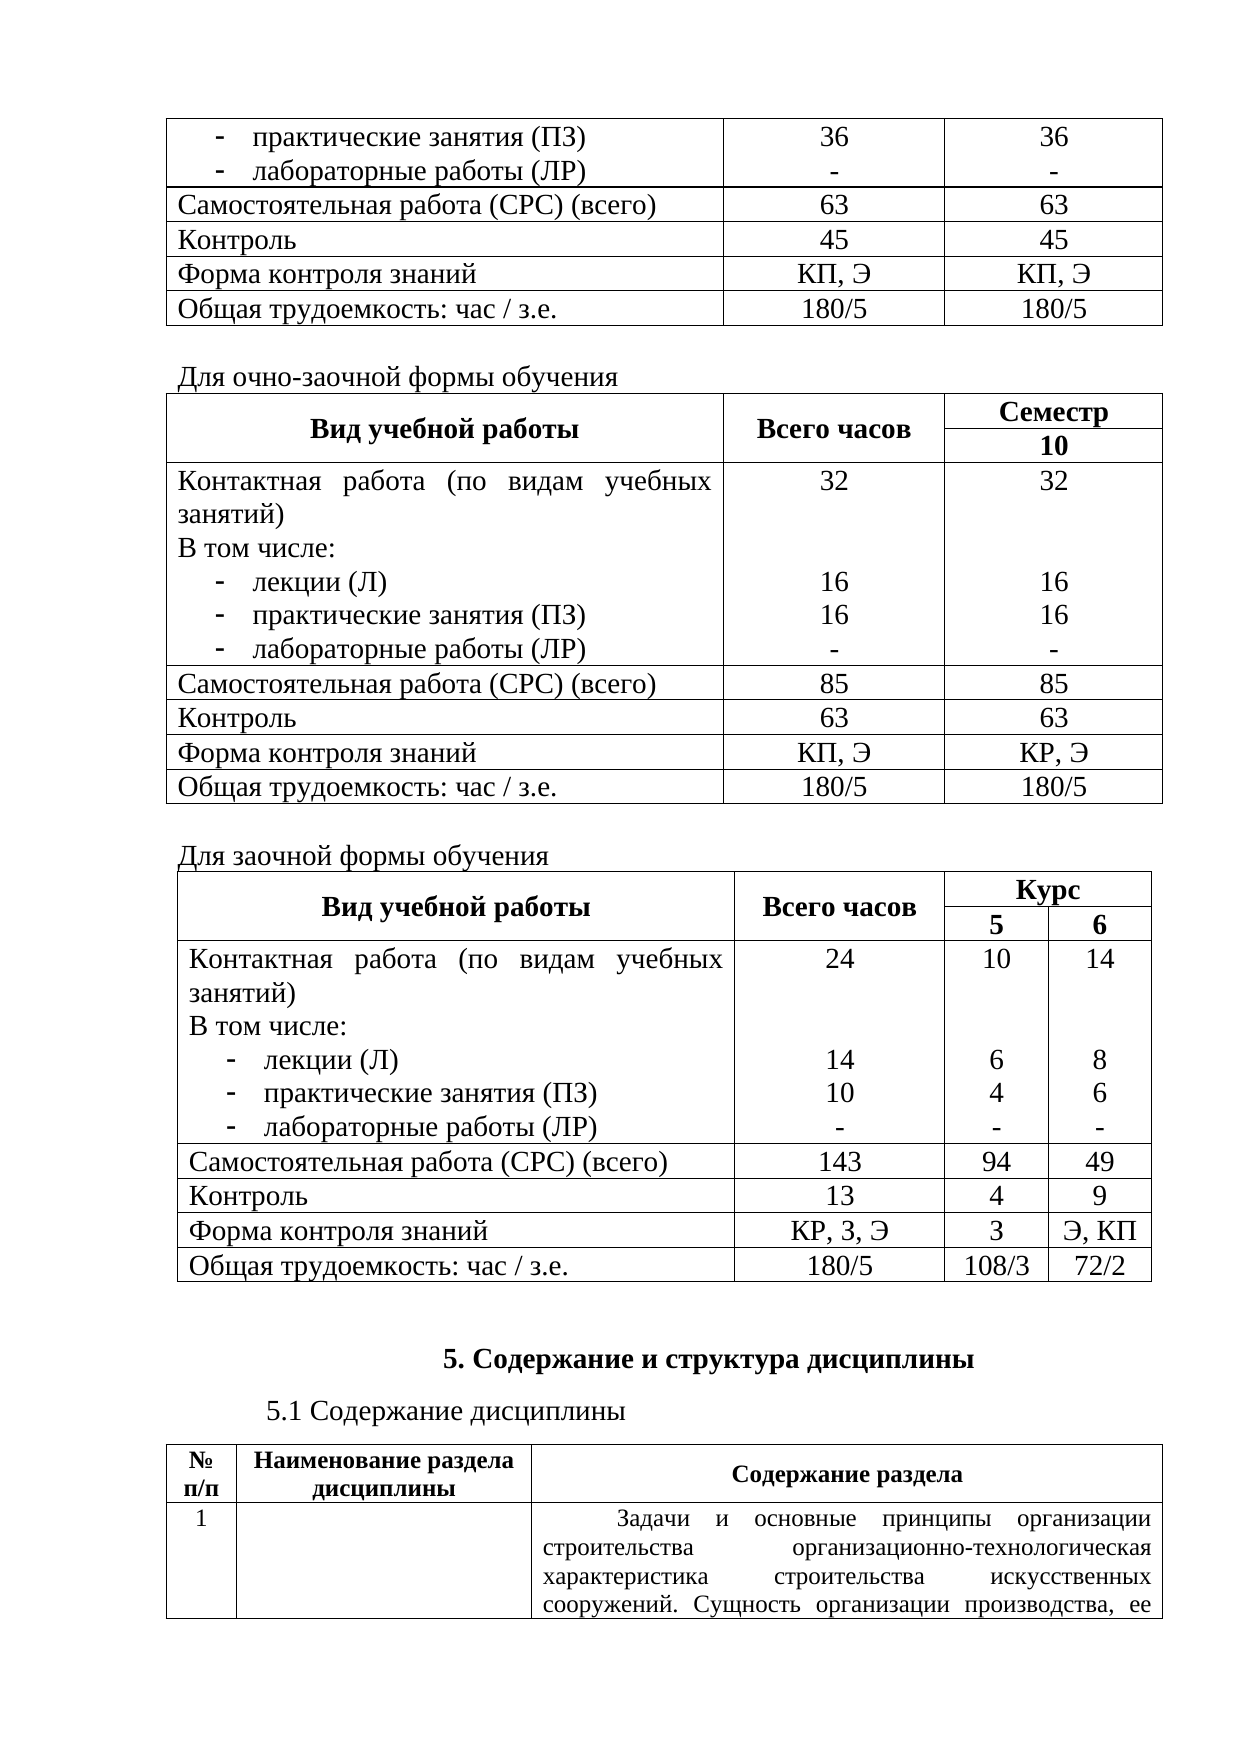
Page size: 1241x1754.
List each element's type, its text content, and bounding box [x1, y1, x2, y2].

table_header Всего часов [724, 394, 944, 462]
table_cell 14 8 6 - [1049, 941, 1151, 1143]
table_cell 72/2 [1049, 1248, 1151, 1281]
table_cell 85 [724, 666, 944, 699]
table_cell Контроль [178, 1179, 734, 1212]
table_cell 5 [945, 907, 1048, 940]
table_header Наименование раздела дисциплины [237, 1445, 531, 1502]
table_cell 32 16 16 - [724, 463, 944, 665]
table_cell 10 [945, 429, 1162, 462]
table_cell Самостоятельная работа (СРС) (всего) [167, 188, 723, 221]
table_cell 180/5 [945, 770, 1162, 803]
table_cell Контроль [167, 222, 723, 256]
table_header Всего часов [735, 872, 944, 940]
table_cell 45 [724, 222, 944, 256]
table_cell КР, Э [945, 735, 1162, 768]
table_cell 9 [1049, 1179, 1151, 1212]
table_cell 94 [945, 1144, 1048, 1177]
table_cell Самостоятельная работа (СРС) (всего) [167, 666, 723, 699]
table_cell 63 [945, 188, 1162, 221]
table_cell 72 36 36 - [724, 119, 944, 186]
table_cell КП, Э [945, 257, 1162, 290]
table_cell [237, 1503, 531, 1618]
table_cell Контроль [167, 700, 723, 734]
table_cell 108/3 [945, 1248, 1048, 1281]
table_cell 24 14 10 - [735, 941, 944, 1143]
table_cell Контактная работа (по видам учебных занятий) В том числе: лекции (Л) практические занятия (ПЗ) лабораторные работы (ЛР) [178, 941, 734, 1143]
table_cell КП, Э [724, 735, 944, 768]
table_cell Форма контроля знаний [178, 1213, 734, 1247]
table_cell 10 6 4 - [945, 941, 1048, 1143]
table_cell КР, З, Э [735, 1213, 944, 1247]
table_header Курс [945, 872, 1151, 906]
table_cell 63 [724, 188, 944, 221]
text 5.1 Содержание дисциплины [177, 1393, 1152, 1426]
table_header Семестр [945, 394, 1162, 427]
table_cell 49 [1049, 1144, 1151, 1177]
table_cell 13 [735, 1179, 944, 1212]
table_header Вид учебной работы [178, 872, 734, 940]
table_cell 4 [945, 1179, 1048, 1212]
table_cell 63 [945, 700, 1162, 734]
table_cell Общая трудоемкость: час / з.е. [178, 1248, 734, 1281]
table_cell 180/5 [724, 770, 944, 803]
table_cell 143 [735, 1144, 944, 1177]
table_cell 72 36 36 - [945, 119, 1162, 186]
text Для заочной формы обучения [177, 838, 1152, 871]
table_cell 180/5 [724, 291, 944, 325]
table_cell 180/5 [735, 1248, 944, 1281]
table_cell Общая трудоемкость: час / з.е. [167, 291, 723, 325]
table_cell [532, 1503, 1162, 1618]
table_cell Форма контроля знаний [167, 735, 723, 768]
text 5. Содержание и структура дисциплины [177, 1342, 1152, 1375]
table_cell З [945, 1213, 1048, 1247]
table_cell 45 [945, 222, 1162, 256]
table_cell Форма контроля знаний [167, 257, 723, 290]
table_cell 63 [724, 700, 944, 734]
table_cell Самостоятельная работа (СРС) (всего) [178, 1144, 734, 1177]
table_header № п/п [167, 1445, 236, 1502]
table_cell Контактная работа (по видам учебных занятий) В том числе: лекции (Л) практические занятия (ПЗ) лабораторные работы (ЛР) [167, 463, 723, 665]
table_cell 1 [167, 1503, 236, 1618]
table_header Вид учебной работы [167, 394, 723, 462]
table_cell КП, Э [724, 257, 944, 290]
text Для очно-заочной формы обучения [177, 359, 1152, 393]
table_cell 180/5 [945, 291, 1162, 325]
table_header Содержание раздела [532, 1445, 1162, 1502]
table_cell Общая трудоемкость: час / з.е. [167, 770, 723, 803]
table_cell 85 [945, 666, 1162, 699]
table_cell Э, КП [1049, 1213, 1151, 1247]
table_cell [167, 119, 723, 186]
table_cell 6 [1049, 907, 1151, 940]
table_cell 32 16 16 - [945, 463, 1162, 665]
